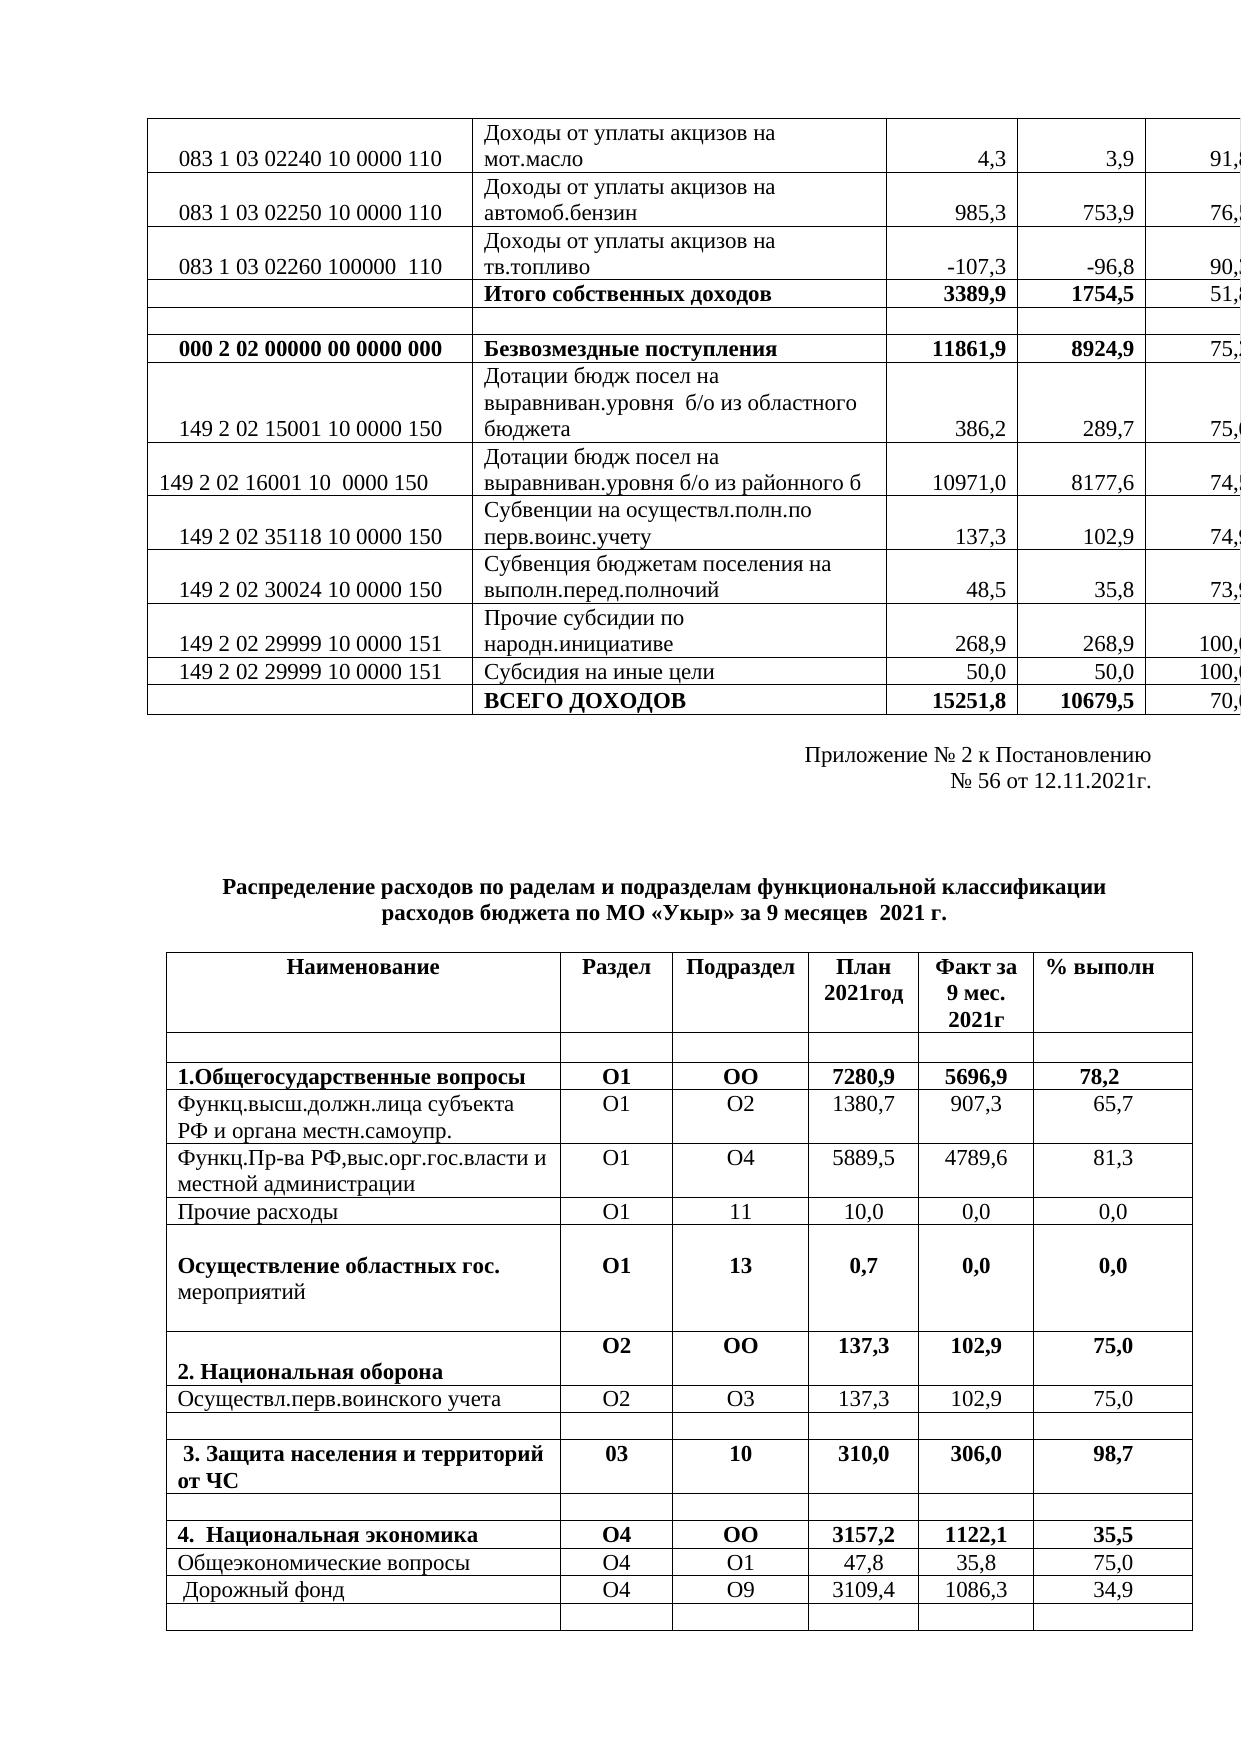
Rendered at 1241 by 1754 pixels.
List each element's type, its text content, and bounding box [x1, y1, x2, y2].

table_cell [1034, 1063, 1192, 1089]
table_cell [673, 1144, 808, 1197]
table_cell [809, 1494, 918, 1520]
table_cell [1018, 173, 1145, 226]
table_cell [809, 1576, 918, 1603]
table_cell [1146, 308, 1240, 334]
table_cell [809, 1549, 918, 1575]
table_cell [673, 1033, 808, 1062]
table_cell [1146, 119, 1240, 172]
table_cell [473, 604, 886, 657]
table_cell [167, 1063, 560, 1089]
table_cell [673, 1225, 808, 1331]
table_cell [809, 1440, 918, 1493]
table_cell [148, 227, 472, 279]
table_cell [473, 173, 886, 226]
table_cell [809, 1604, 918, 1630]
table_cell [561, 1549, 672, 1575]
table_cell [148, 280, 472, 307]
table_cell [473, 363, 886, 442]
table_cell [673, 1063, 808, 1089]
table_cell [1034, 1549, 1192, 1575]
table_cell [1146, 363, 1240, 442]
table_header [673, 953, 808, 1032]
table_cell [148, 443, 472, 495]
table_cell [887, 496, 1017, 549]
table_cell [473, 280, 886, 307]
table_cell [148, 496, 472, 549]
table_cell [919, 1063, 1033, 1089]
text Распределение расходов по раделам и подразделам функциональной классификации расходов бюджета по МО «Укыр» за 9 месяцев 2021 г. [177, 873, 1152, 926]
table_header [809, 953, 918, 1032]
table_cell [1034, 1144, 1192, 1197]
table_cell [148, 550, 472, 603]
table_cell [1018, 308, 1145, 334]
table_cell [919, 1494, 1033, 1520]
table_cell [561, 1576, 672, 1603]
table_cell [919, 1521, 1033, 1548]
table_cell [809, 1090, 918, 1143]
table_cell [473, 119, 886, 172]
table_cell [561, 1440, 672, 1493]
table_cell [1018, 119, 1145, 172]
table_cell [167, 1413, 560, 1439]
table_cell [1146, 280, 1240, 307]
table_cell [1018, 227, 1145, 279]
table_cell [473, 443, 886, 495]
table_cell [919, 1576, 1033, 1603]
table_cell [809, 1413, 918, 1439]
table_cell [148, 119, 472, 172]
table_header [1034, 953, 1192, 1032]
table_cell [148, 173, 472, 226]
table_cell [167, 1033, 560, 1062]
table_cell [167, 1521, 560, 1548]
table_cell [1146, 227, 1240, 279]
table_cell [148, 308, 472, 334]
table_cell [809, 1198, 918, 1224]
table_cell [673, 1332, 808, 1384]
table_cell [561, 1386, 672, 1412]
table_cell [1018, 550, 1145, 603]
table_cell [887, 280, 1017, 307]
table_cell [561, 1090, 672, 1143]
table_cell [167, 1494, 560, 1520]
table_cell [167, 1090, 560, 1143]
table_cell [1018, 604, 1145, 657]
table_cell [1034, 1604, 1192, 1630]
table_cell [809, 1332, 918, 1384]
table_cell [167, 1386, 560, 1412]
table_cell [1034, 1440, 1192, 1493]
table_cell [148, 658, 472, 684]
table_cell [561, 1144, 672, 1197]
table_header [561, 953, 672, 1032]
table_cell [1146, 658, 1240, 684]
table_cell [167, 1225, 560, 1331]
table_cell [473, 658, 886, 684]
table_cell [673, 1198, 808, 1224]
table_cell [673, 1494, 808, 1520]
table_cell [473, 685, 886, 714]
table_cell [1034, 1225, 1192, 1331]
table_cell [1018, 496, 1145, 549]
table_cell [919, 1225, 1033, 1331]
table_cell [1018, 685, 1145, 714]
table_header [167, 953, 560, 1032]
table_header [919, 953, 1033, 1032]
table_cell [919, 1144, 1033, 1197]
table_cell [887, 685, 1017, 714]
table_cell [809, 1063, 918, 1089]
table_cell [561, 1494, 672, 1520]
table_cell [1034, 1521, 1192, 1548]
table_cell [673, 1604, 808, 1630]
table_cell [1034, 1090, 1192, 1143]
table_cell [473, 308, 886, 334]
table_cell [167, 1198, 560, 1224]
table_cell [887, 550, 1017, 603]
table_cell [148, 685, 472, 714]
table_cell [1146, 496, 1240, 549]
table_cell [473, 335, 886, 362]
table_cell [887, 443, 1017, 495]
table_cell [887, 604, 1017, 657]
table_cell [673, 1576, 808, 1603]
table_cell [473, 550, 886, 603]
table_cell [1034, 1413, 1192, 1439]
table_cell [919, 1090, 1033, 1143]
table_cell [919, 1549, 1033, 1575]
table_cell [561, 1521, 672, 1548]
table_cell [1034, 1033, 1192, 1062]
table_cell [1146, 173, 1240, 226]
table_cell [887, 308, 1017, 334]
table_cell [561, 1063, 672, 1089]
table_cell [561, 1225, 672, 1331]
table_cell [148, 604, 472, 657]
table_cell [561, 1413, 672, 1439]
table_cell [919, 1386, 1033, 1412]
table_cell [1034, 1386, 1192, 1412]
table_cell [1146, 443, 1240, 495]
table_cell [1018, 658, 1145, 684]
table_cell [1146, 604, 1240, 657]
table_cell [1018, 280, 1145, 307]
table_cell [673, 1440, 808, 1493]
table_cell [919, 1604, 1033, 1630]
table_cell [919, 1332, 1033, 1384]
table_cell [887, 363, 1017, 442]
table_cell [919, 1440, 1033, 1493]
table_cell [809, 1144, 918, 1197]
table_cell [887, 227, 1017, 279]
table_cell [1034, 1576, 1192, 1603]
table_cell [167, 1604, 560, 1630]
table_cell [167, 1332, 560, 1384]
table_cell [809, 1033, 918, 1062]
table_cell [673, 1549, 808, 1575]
text № 56 от 12.11.2021г. [177, 768, 1152, 794]
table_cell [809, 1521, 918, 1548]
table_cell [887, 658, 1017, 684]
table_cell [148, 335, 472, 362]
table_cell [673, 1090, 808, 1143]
text Приложение № 2 к Постановлению [177, 741, 1152, 768]
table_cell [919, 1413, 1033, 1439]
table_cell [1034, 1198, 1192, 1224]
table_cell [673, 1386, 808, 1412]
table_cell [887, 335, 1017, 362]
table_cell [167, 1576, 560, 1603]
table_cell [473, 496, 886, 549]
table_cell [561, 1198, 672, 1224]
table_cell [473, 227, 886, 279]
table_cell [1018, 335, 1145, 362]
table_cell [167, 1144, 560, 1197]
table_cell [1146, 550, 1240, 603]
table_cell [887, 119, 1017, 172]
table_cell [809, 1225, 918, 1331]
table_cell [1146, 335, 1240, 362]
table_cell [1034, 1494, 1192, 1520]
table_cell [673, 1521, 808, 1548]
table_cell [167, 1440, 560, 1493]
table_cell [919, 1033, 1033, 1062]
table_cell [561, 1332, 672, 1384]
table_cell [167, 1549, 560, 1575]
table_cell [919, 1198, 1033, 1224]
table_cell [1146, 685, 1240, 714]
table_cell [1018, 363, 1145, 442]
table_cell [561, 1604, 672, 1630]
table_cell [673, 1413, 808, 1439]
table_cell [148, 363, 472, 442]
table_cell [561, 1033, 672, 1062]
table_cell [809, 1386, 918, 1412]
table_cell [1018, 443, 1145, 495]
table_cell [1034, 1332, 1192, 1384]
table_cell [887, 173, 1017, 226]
